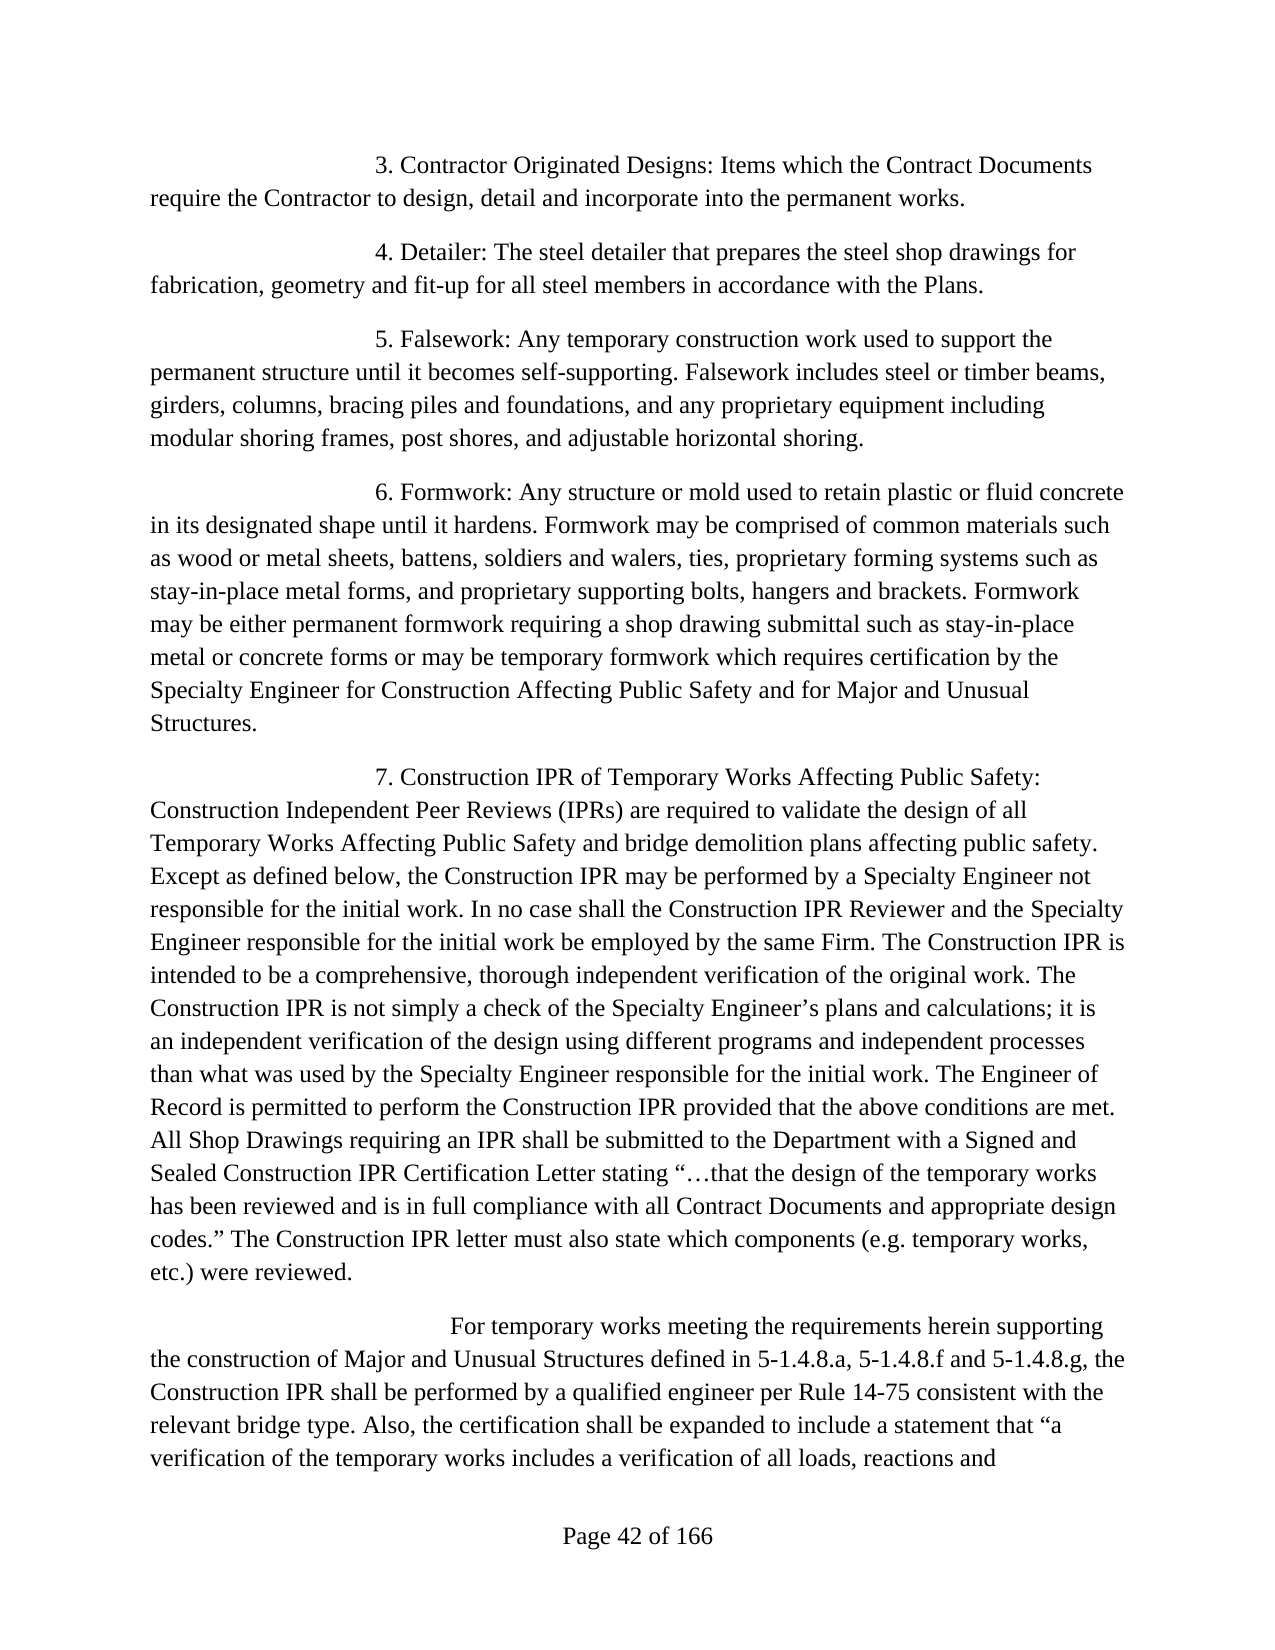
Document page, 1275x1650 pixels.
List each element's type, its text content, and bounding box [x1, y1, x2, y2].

text 4. Detailer: The steel detailer that prepares the steel shop drawings for fabrication, geometry and fit-up for all steel members in accordance with the Plans. [150, 237, 1125, 299]
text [150, 1311, 1125, 1472]
text 6. Formwork: Any structure or mold used to retain plastic or fluid concrete in its designated shape until it hardens. Formwork may be comprised of common materials such as wood or metal sheets, battens, soldiers and walers, ties, proprietary forming systems such as stay-in-place metal forms, and proprietary supporting bolts, hangers and brackets. Formwork may be either permanent formwork requiring a shop drawing submittal such as stay-in-place metal or concrete forms or may be temporary formwork which requires certification by the Specialty Engineer for Construction Affecting Public Safety and for Major and Unusual Structures. [150, 477, 1125, 737]
text 3. Contractor Originated Designs: Items which the Contract Documents require the Contractor to design, detail and incorporate into the permanent works. [150, 150, 1125, 212]
text 7. Construction IPR of Temporary Works Affecting Public Safety: Construction Independent Peer Reviews (IPRs) are required to validate the design of all Temporary Works Affecting Public Safety and bridge demolition plans affecting public safety. Except as defined below, the Construction IPR may be performed by a Specialty Engineer not responsible for the initial work. In no case shall the Construction IPR Reviewer and the Specialty Engineer responsible for the initial work be employed by the same Firm. The Construction IPR is intended to be a comprehensive, thorough independent verification of the original work. The Construction IPR is not simply a check of the Specialty Engineer’s plans and calculations; it is an independent verification of the design using different programs and independent processes than what was used by the Specialty Engineer responsible for the initial work. The Engineer of Record is permitted to perform the Construction IPR provided that the above conditions are met. All Shop Drawings requiring an IPR shall be submitted to the Department with a Signed and Sealed Construction IPR Certification Letter stating “…that the design of the temporary works has been reviewed and is in full compliance with all Contract Documents and appropriate design codes.” The Construction IPR letter must also state which components (e.g. temporary works, etc.) were reviewed. [150, 762, 1125, 1286]
text 5. Falsework: Any temporary construction work used to support the permanent structure until it becomes self-supporting. Falsework includes steel or timber beams, girders, columns, bracing piles and foundations, and any proprietary equipment including modular shoring frames, post shores, and adjustable horizontal shoring. [150, 324, 1125, 452]
